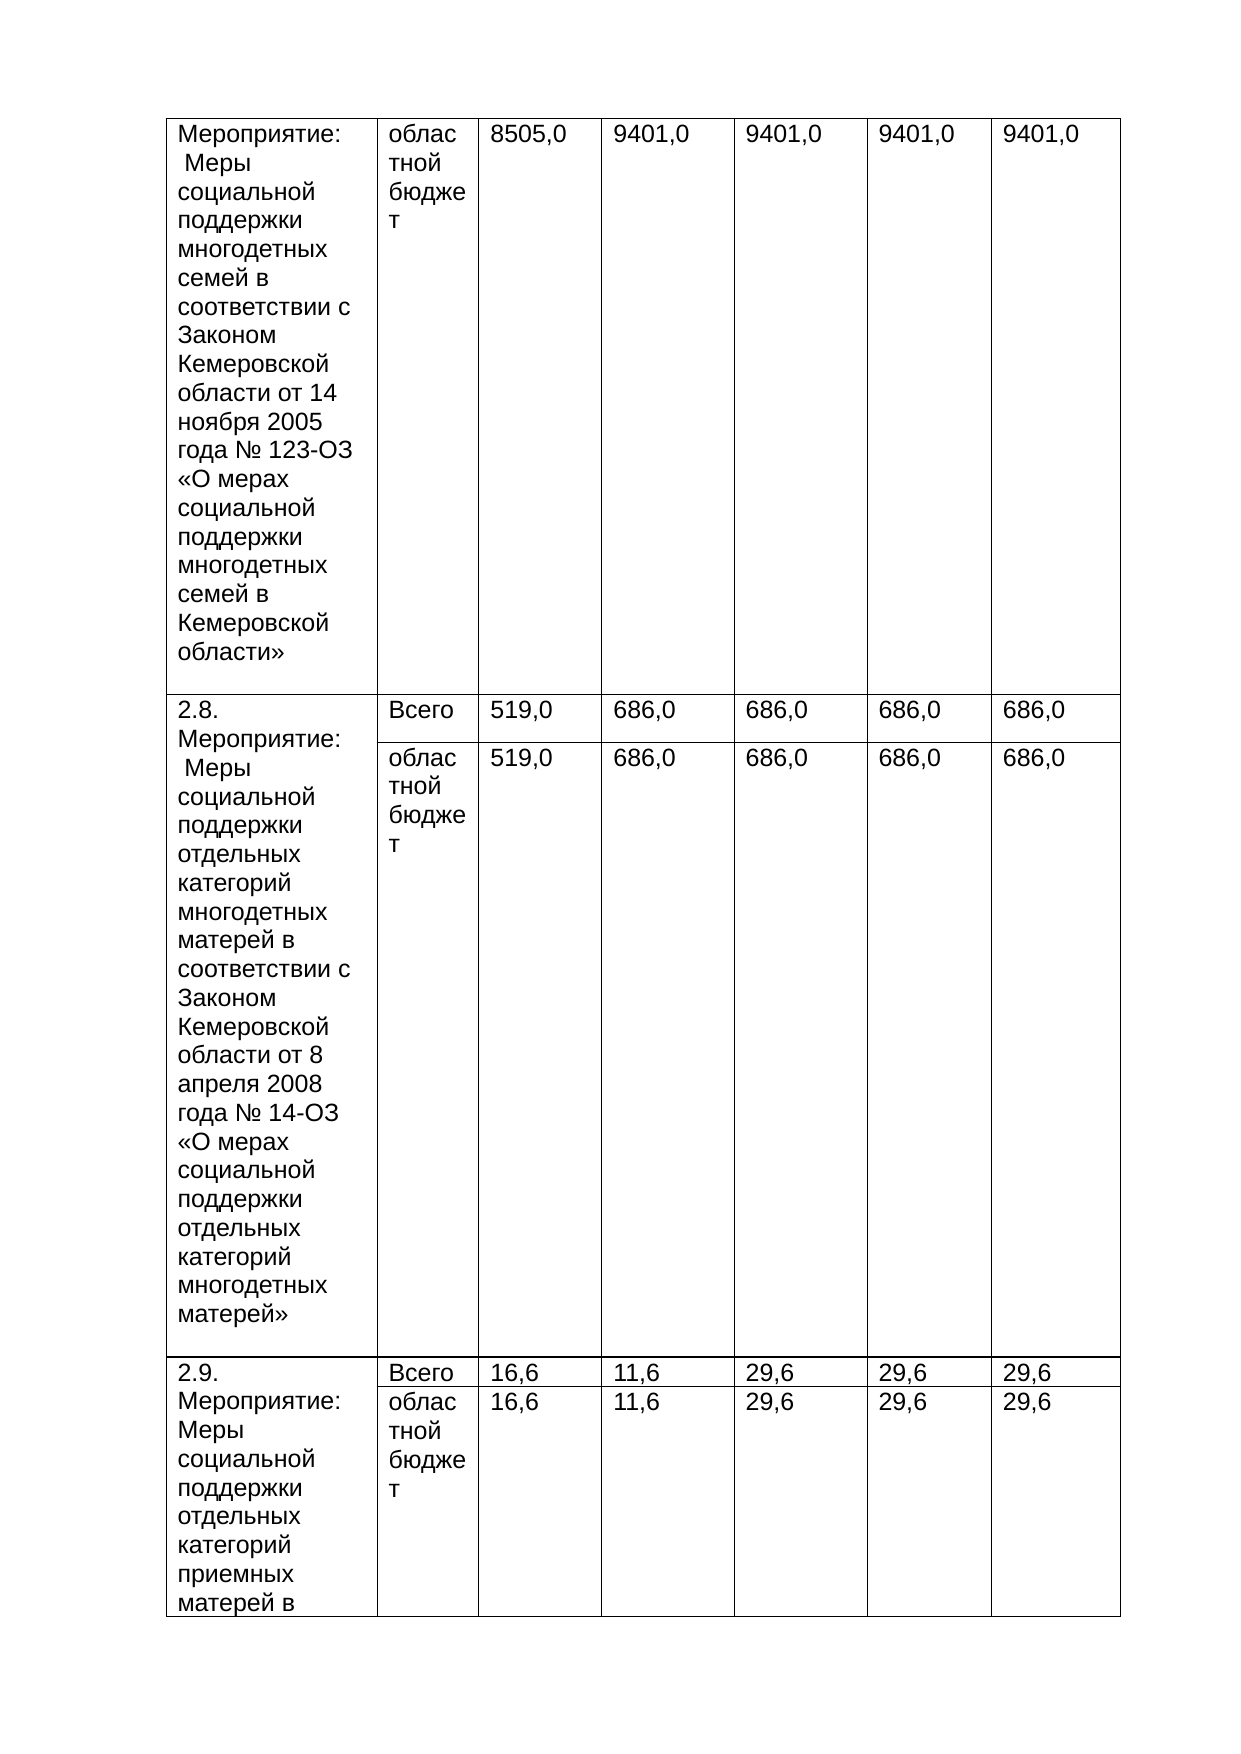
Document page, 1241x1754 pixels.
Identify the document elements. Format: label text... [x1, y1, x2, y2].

table_cell 29,6 [868, 1387, 991, 1616]
table_cell 11,6 [602, 1358, 734, 1386]
table_cell 519,0 [479, 743, 601, 1356]
table_cell Всего [378, 1358, 478, 1386]
table_cell областной бюджет [378, 119, 478, 694]
table_cell 686,0 [735, 743, 867, 1356]
table_cell 11,6 [602, 1387, 734, 1616]
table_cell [167, 119, 377, 694]
table_cell 686,0 [992, 743, 1120, 1356]
table_cell 29,6 [868, 1358, 991, 1386]
table_cell 9401,0 [735, 119, 867, 694]
table_cell 29,6 [735, 1387, 867, 1616]
table_cell 686,0 [735, 695, 867, 742]
table_cell 686,0 [602, 743, 734, 1356]
table_cell 2.9. Мероприятие: Меры социальной поддержки отдельных категорий приемных матерей в соответствии с Законом Кемеровской области от 7 февраля 2013 года № 9-ОЗ «О мерах социальной поддержки отдельных категорий приемных матерей» [167, 1358, 377, 1616]
table_cell 16,6 [479, 1387, 601, 1616]
table_cell 9401,0 [992, 119, 1120, 694]
table_cell Всего [378, 695, 478, 742]
table_cell 2.8. Мероприятие: Меры социальной поддержки отдельных категорий многодетных матерей в соответствии с Законом Кемеровской области от 8 апреля 2008 года № 14-ОЗ «О мерах социальной поддержки отдельных категорий многодетных матерей» [167, 695, 377, 1356]
table_cell областной бюджет [378, 1387, 478, 1616]
table_cell 29,6 [992, 1387, 1120, 1616]
table_cell 29,6 [735, 1358, 867, 1386]
table_cell 686,0 [868, 695, 991, 742]
table_cell 686,0 [992, 695, 1120, 742]
table_cell 29,6 [992, 1358, 1120, 1386]
table_cell 686,0 [602, 695, 734, 742]
table_cell 8505,0 [479, 119, 601, 694]
table_cell 9401,0 [868, 119, 991, 694]
table_cell 686,0 [868, 743, 991, 1356]
table_cell 9401,0 [602, 119, 734, 694]
table_cell 519,0 [479, 695, 601, 742]
table_cell областной бюджет [378, 743, 478, 1356]
table_cell 16,6 [479, 1358, 601, 1386]
